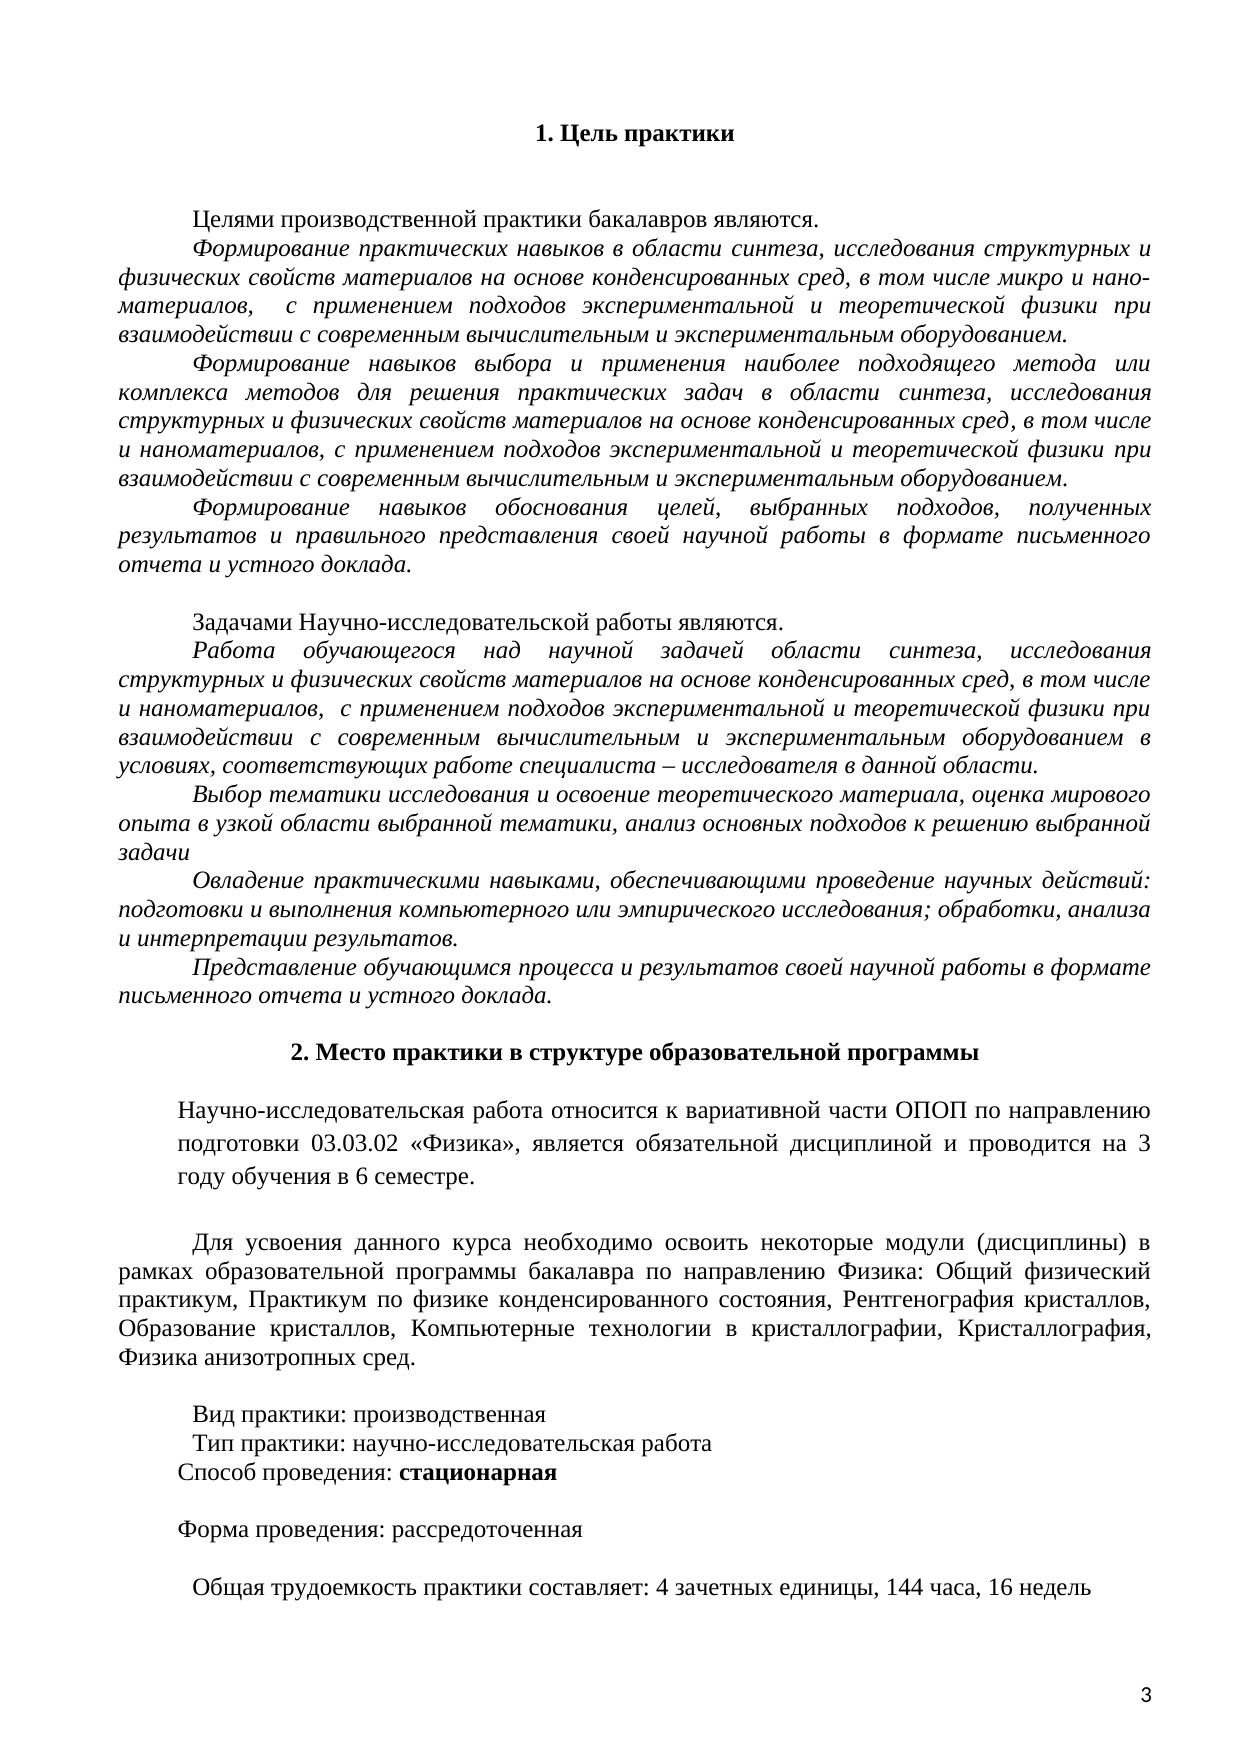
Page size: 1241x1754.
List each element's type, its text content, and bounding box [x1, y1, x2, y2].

text Овладение практическими навыками, обеспечивающими проведение научных действий: подготовки и выполнения компьютерного или эмпирического исследования; обработки, анализа и интерпретации результатов. [118, 866, 1152, 952]
text Представление обучающимся процесса и результатов своей научной работы в формате письменного отчета и устного доклада. [118, 952, 1152, 1009]
text Формирование практических навыков в области синтеза, исследования структурных и физических свойств материалов на основе конденсированных сред, в том числе микро и нано-материалов, с применением подходов экспериментальной и теоретической физики при взаимодействии с современным вычислительным и экспериментальным оборудованием. [118, 233, 1152, 348]
text Общая трудоемкость практики составляет: 4 зачетных единицы, 144 часа, 16 недель [118, 1572, 1152, 1601]
text Работа обучающегося над научной задачей области синтеза, исследования структурных и физических свойств материалов на основе конденсированных сред, в том числе и наноматериалов, с применением подходов экспериментальной и теоретической физики при взаимодействии с современным вычислительным и экспериментальным оборудованием в условиях, соответствующих работе специалиста – исследователя в данной области. [118, 636, 1152, 779]
text Научно-исследовательская работа относится к вариативной части ОПОП по направлению подготовки 03.03.02 «Физика», является обязательной дисциплиной и проводится на 3 году обучения в 6 семестре. [177, 1095, 1152, 1190]
text Для усвоения данного курса необходимо освоить некоторые модули (дисциплины) в рамках образовательной программы бакалавра по направлению Физика: Общий физический практикум, Практикум по физике конденсированного состояния, Рентгенография кристаллов, Образование кристаллов, Компьютерные технологии в кристаллографии, Кристаллография, Физика анизотропных сред. [118, 1227, 1152, 1371]
text Выбор тематики исследования и освоение теоретического материала, оценка мирового опыта в узкой области выбранной тематики, анализ основных подходов к решению выбранной задачи [118, 779, 1152, 866]
text Целями производственной практики бакалавров являются. [118, 204, 1152, 233]
text 1. Цель практики [118, 118, 1152, 147]
text Тип практики: научно-исследовательская работа [118, 1428, 1152, 1457]
text Формирование навыков обоснования целей, выбранных подходов, полученных результатов и правильного представления своей научной работы в формате письменного отчета и устного доклада. [118, 492, 1152, 578]
text Задачами Научно-исследовательской работы являются. [118, 607, 1152, 636]
text Способ проведения: стационарная [118, 1457, 1152, 1486]
text Вид практики: производственная [118, 1399, 1152, 1428]
text Форма проведения: рассредоточенная [118, 1514, 1152, 1543]
text 2. Место практики в структуре образовательной программы [118, 1037, 1152, 1066]
text Формирование навыков выбора и применения наиболее подходящего метода или комплекса методов для решения практических задач в области синтеза, исследования структурных и физических свойств материалов на основе конденсированных сред, в том числе и наноматериалов, с применением подходов экспериментальной и теоретической физики при взаимодействии с современным вычислительным и экспериментальным оборудованием. [118, 348, 1152, 492]
